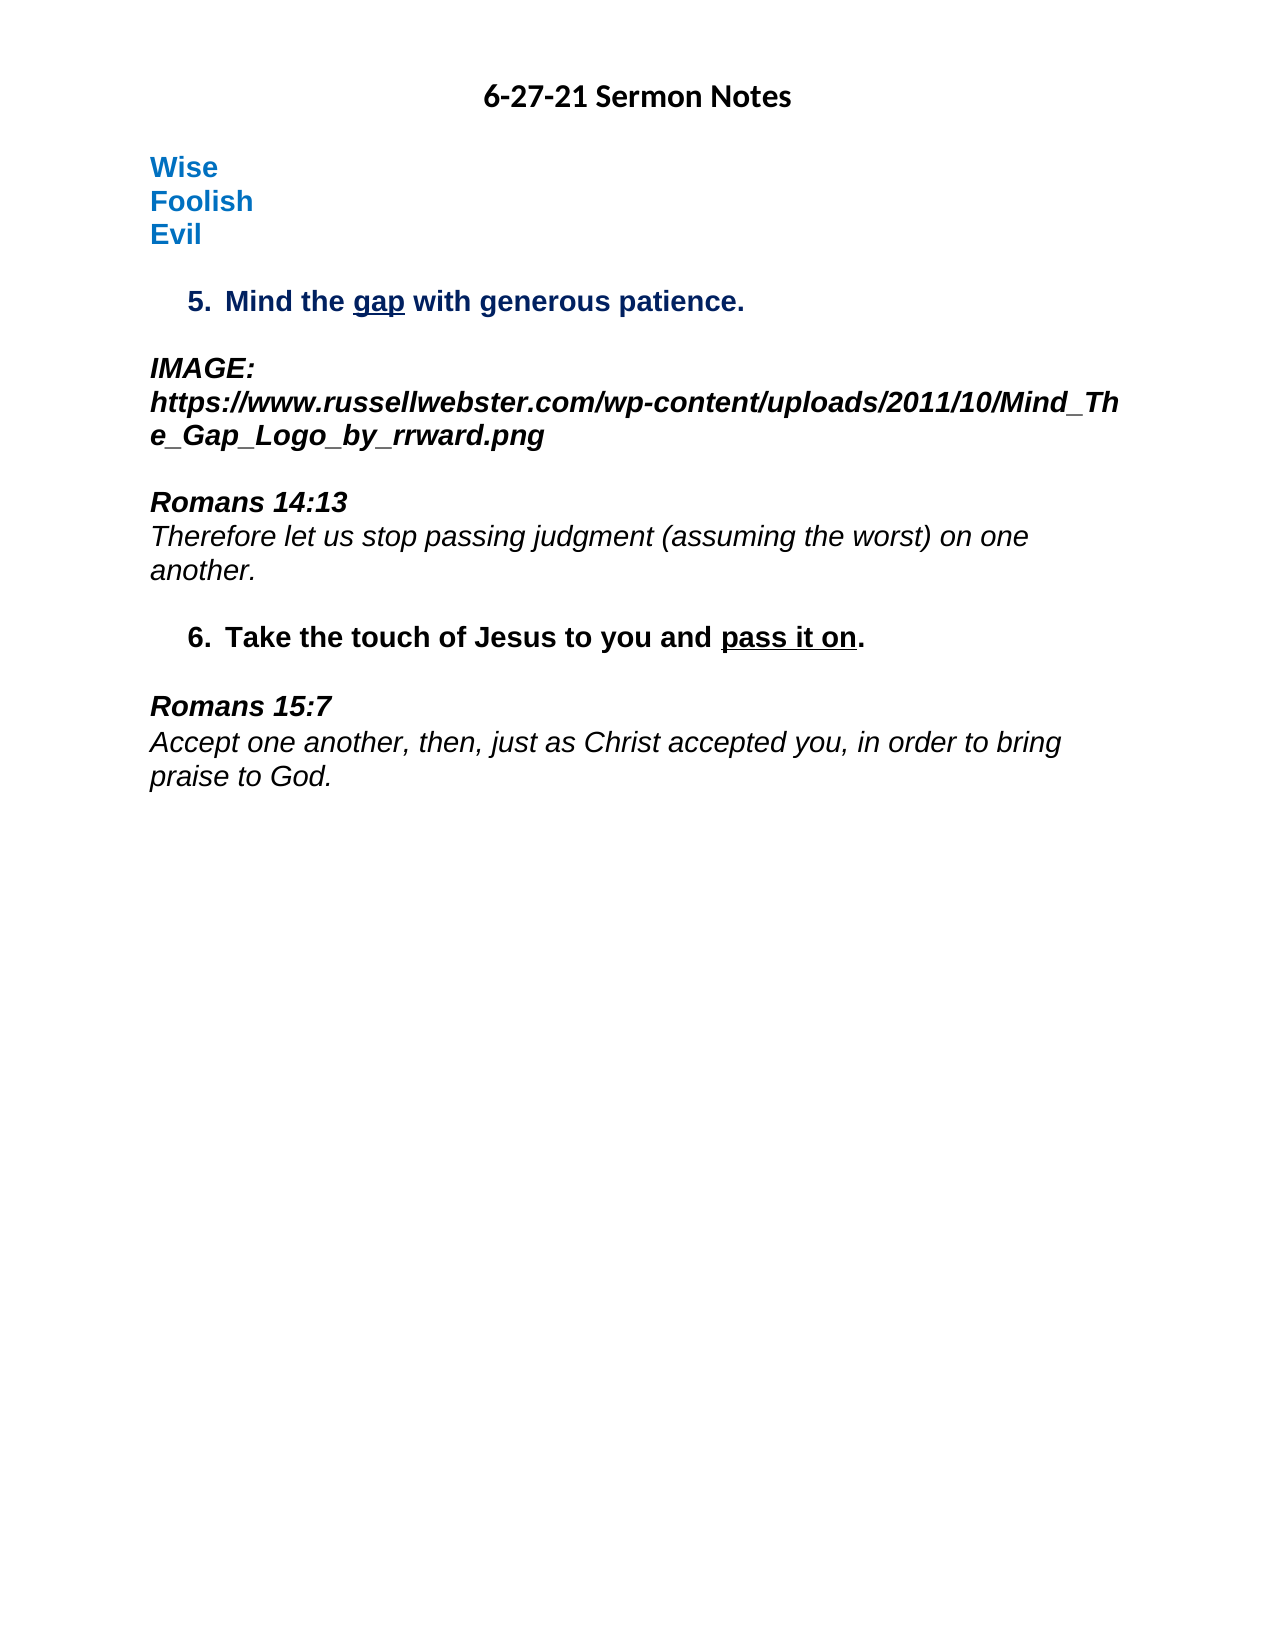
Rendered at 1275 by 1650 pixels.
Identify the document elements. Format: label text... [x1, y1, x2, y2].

text Foolish [150, 183, 1125, 217]
text Wise [150, 150, 1125, 183]
text IMAGE: https://www.russellwebster.com/wp-content/uploads/2011/10/Mind_The_Gap_Logo_by_rrward.png [150, 351, 1125, 452]
text Romans 14:13 [150, 485, 1125, 519]
text Evil [150, 217, 1125, 251]
list Take the touch of Jesus to you and pass it on. [187, 619, 1125, 653]
text Accept one another, then, just as Christ accepted you, in order to bring praise to God. [150, 725, 1125, 792]
list Mind the gap with generous patience. [187, 284, 1125, 318]
text Therefore let us stop passing judgment (assuming the worst) on one another. [150, 519, 1125, 586]
text Romans 15:7 [150, 689, 1125, 723]
